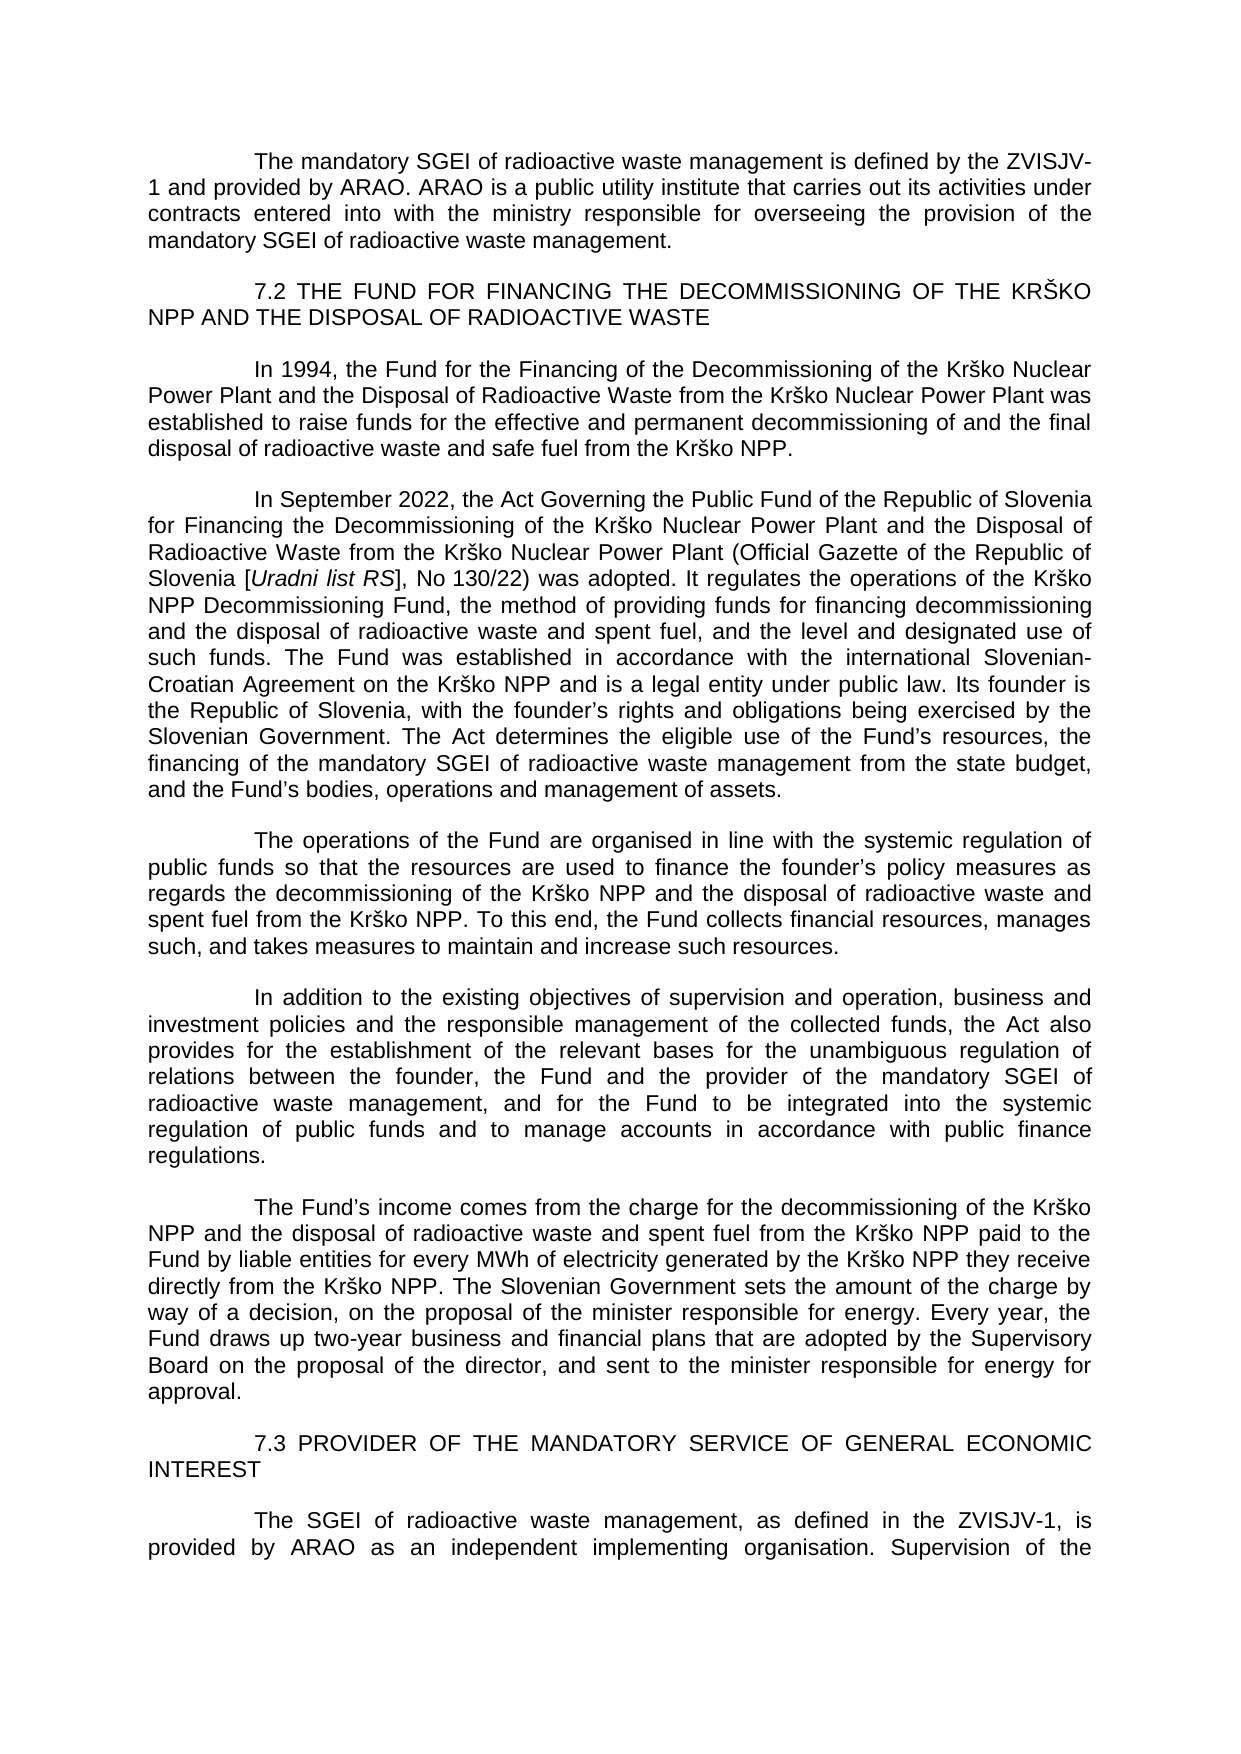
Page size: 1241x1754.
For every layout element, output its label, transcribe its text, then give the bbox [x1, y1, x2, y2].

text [148, 1507, 1093, 1560]
text 7.3 PROVIDER OF THE MANDATORY SERVICE OF GENERAL ECONOMIC INTEREST [148, 1429, 1093, 1482]
text The Fund’s income comes from the charge for the decommissioning of the Krško NPP and the disposal of radioactive waste and spent fuel from the Krško NPP paid to the Fund by liable entities for every MWh of electricity generated by the Krško NPP they receive directly from the Krško NPP. The Slovenian Government sets the amount of the charge by way of a decision, on the proposal of the minister responsible for energy. Every year, the Fund draws up two-year business and financial plans that are adopted by the Supervisory Board on the proposal of the director, and sent to the minister responsible for energy for approval. [148, 1194, 1093, 1404]
text In addition to the existing objectives of supervision and operation, business and investment policies and the responsible management of the collected funds, the Act also provides for the establishment of the relevant bases for the unambiguous regulation of relations between the founder, the Fund and the provider of the mandatory SGEI of radioactive waste management, and for the Fund to be integrated into the systemic regulation of public funds and to manage accounts in accordance with public finance regulations. [148, 984, 1093, 1169]
text In September 2022, the Act Governing the Public Fund of the Republic of Slovenia for Financing the Decommissioning of the Krško Nuclear Power Plant and the Disposal of Radioactive Waste from the Krško Nuclear Power Plant (Official Gazette of the Republic of Slovenia [Uradni list RS], No 130/22) was adopted. It regulates the operations of the Krško NPP Decommissioning Fund, the method of providing funds for financing decommissioning and the disposal of radioactive waste and spent fuel, and the level and designated use of such funds. The Fund was established in accordance with the international Slovenian-Croatian Agreement on the Krško NPP and is a legal entity under public law. Its founder is the Republic of Slovenia, with the founder’s rights and obligations being exercised by the Slovenian Government. The Act determines the eligible use of the Fund’s resources, the financing of the mandatory SGEI of radioactive waste management from the state budget, and the Fund’s bodies, operations and management of assets. [148, 486, 1093, 802]
text The operations of the Fund are organised in line with the systemic regulation of public funds so that the resources are used to finance the founder’s policy measures as regards the decommissioning of the Krško NPP and the disposal of radioactive waste and spent fuel from the Krško NPP. To this end, the Fund collects financial resources, manages such, and takes measures to maintain and increase such resources. [148, 827, 1093, 959]
text In 1994, the Fund for the Financing of the Decommissioning of the Krško Nuclear Power Plant and the Disposal of Radioactive Waste from the Krško Nuclear Power Plant was established to raise funds for the effective and permanent decommissioning of and the final disposal of radioactive waste and safe fuel from the Krško NPP. [148, 356, 1093, 461]
text The mandatory SGEI of radioactive waste management is defined by the ZVISJV-1 and provided by ARAO. ARAO is a public utility institute that carries out its activities under contracts entered into with the ministry responsible for overseeing the provision of the mandatory SGEI of radioactive waste management. [148, 148, 1093, 253]
text 7.2 THE FUND FOR FINANCING THE DECOMMISSIONING OF THE KRŠKO NPP AND THE DISPOSAL OF RADIOACTIVE WASTE [148, 278, 1093, 331]
